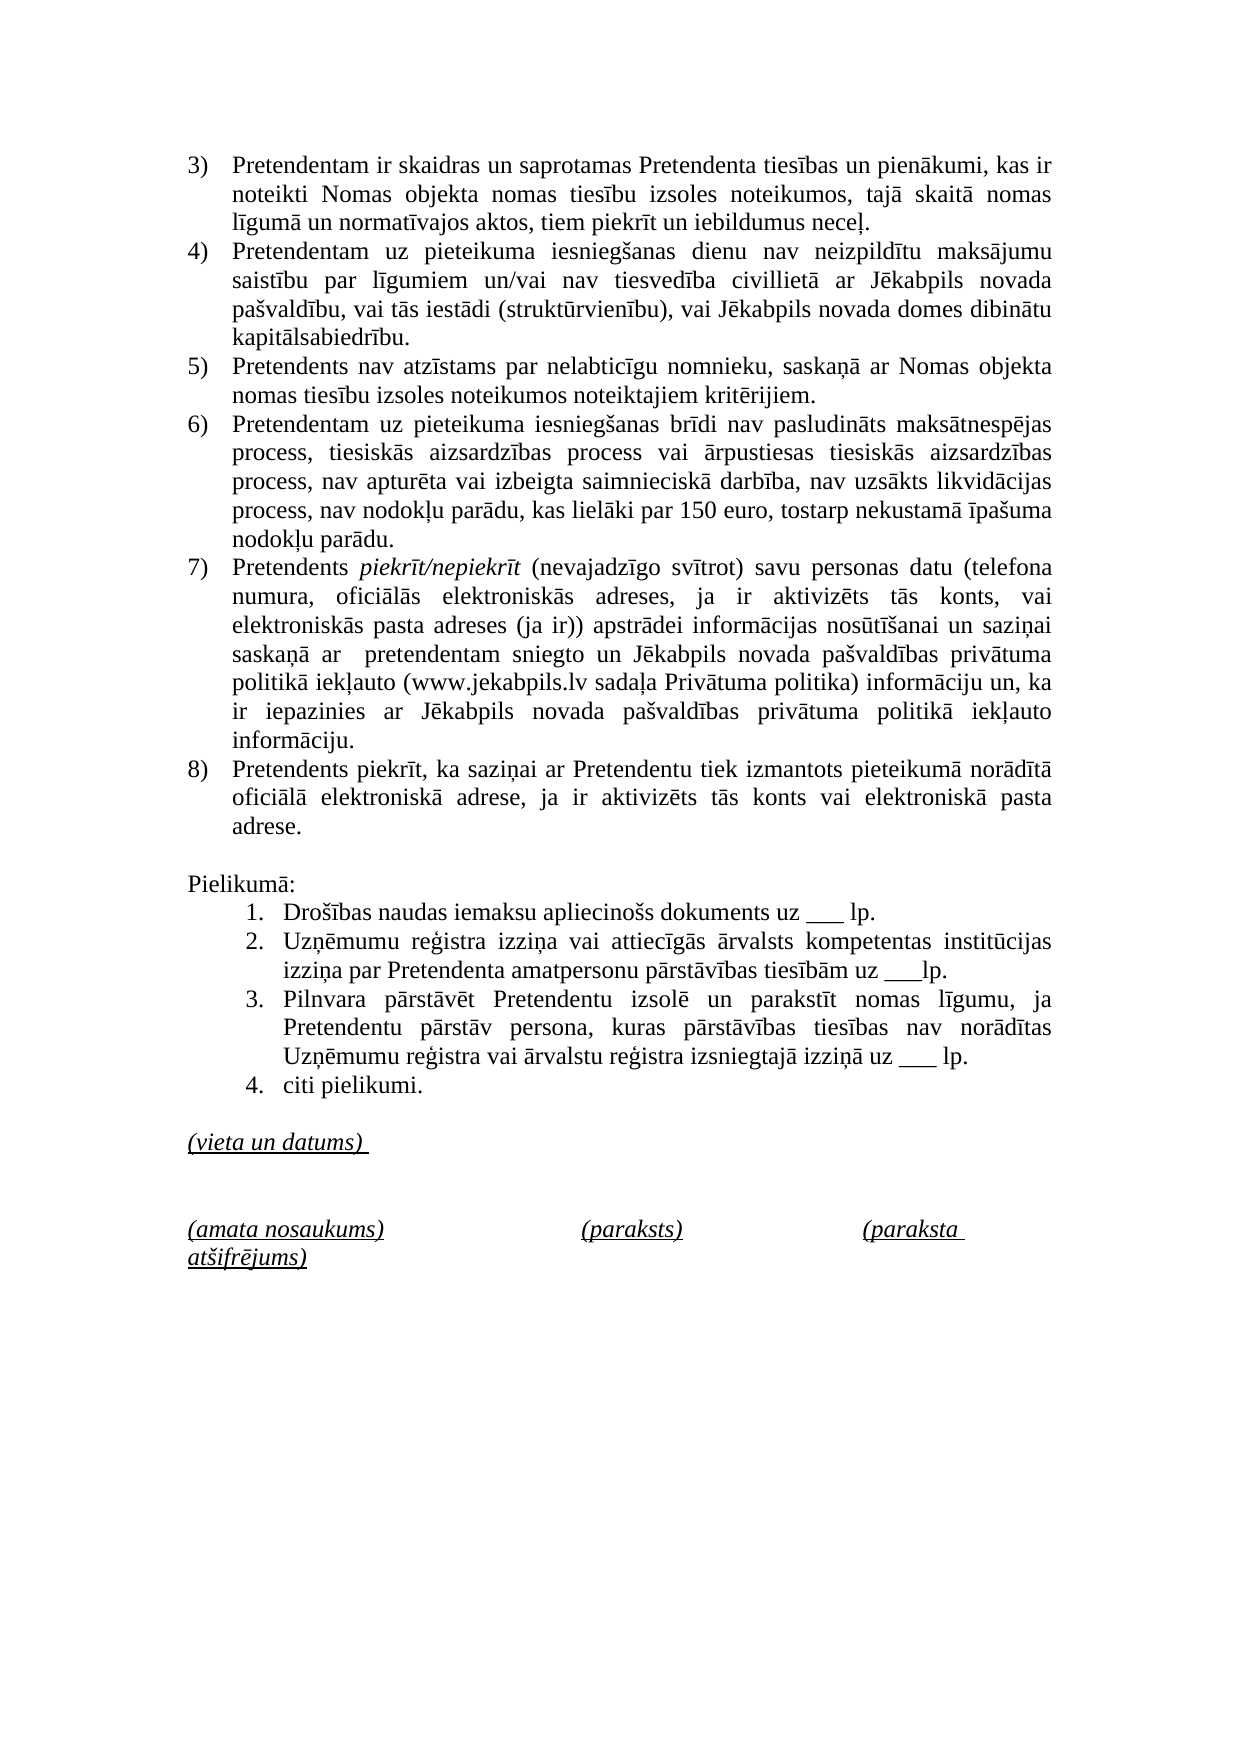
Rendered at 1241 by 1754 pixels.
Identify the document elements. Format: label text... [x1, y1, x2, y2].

list Pretendentam ir skaidras un saprotamas Pretendenta tiesības un pienākumi, kas ir noteikti Nomas objekta nomas tiesību izsoles noteikumos, tajā skaitā nomas līgumā un normatīvajos aktos, tiem piekrīt un iebildumus neceļ. [187, 150, 1053, 236]
list citi pielikumi. [245, 1070, 1053, 1099]
list Drošības naudas iemaksu apliecinošs dokuments uz ___ lp. [245, 897, 1053, 926]
list Pretendents nav atzīstams par nelabticīgu nomnieku, saskaņā ar Nomas objekta nomas tiesību izsoles noteikumos noteiktajiem kritērijiem. [187, 351, 1053, 409]
text (vieta un datums) [187, 1127, 1053, 1156]
list Pretendents piekrīt, ka saziņai ar Pretendentu tiek izmantots pieteikumā norādītā oficiālā elektroniskā adrese, ja ir aktivizēts tās konts vai elektroniskā pasta adrese. [187, 754, 1053, 840]
list Uzņēmumu reģistra izziņa vai attiecīgās ārvalsts kompetentas institūcijas izziņa par Pretendenta amatpersonu pārstāvības tiesībām uz ___lp. [245, 926, 1053, 984]
text Pielikumā: [187, 869, 1053, 897]
text (amata nosaukums) (paraksts) (paraksta atšifrējums) [187, 1214, 1053, 1271]
list Pretendents piekrīt/nepiekrīt (nevajadzīgo svītrot) savu personas datu (telefona numura, oficiālās elektroniskās adreses, ja ir aktivizēts tās konts, vai elektroniskās pasta adreses (ja ir)) apstrādei informācijas nosūtīšanai un saziņai saskaņā ar pretendentam sniegto un Jēkabpils novada pašvaldības privātuma politikā iekļauto (www.jekabpils.lv sadaļa Privātuma politika) informāciju un, ka ir iepazinies ar Jēkabpils novada pašvaldības privātuma politikā iekļauto informāciju. [187, 552, 1053, 754]
list Pretendentam uz pieteikuma iesniegšanas dienu nav neizpildītu maksājumu saistību par līgumiem un/vai nav tiesvedība civillietā ar Jēkabpils novada pašvaldību, vai tās iestādi (struktūrvienību), vai Jēkabpils novada domes dibinātu kapitālsabiedrību. [187, 236, 1053, 351]
list Pretendentam uz pieteikuma iesniegšanas brīdi nav pasludināts maksātnespējas process, tiesiskās aizsardzības process vai ārpustiesas tiesiskās aizsardzības process, nav apturēta vai izbeigta saimnieciskā darbība, nav uzsākts likvidācijas process, nav nodokļu parādu, kas lielāki par 150 euro, tostarp nekustamā īpašuma nodokļu parādu. [187, 409, 1053, 552]
list Pilnvara pārstāvēt Pretendentu izsolē un parakstīt nomas līgumu, ja Pretendentu pārstāv persona, kuras pārstāvības tiesības nav norādītas Uzņēmumu reģistra vai ārvalstu reģistra izsniegtajā izziņā uz ___ lp. [245, 984, 1053, 1070]
